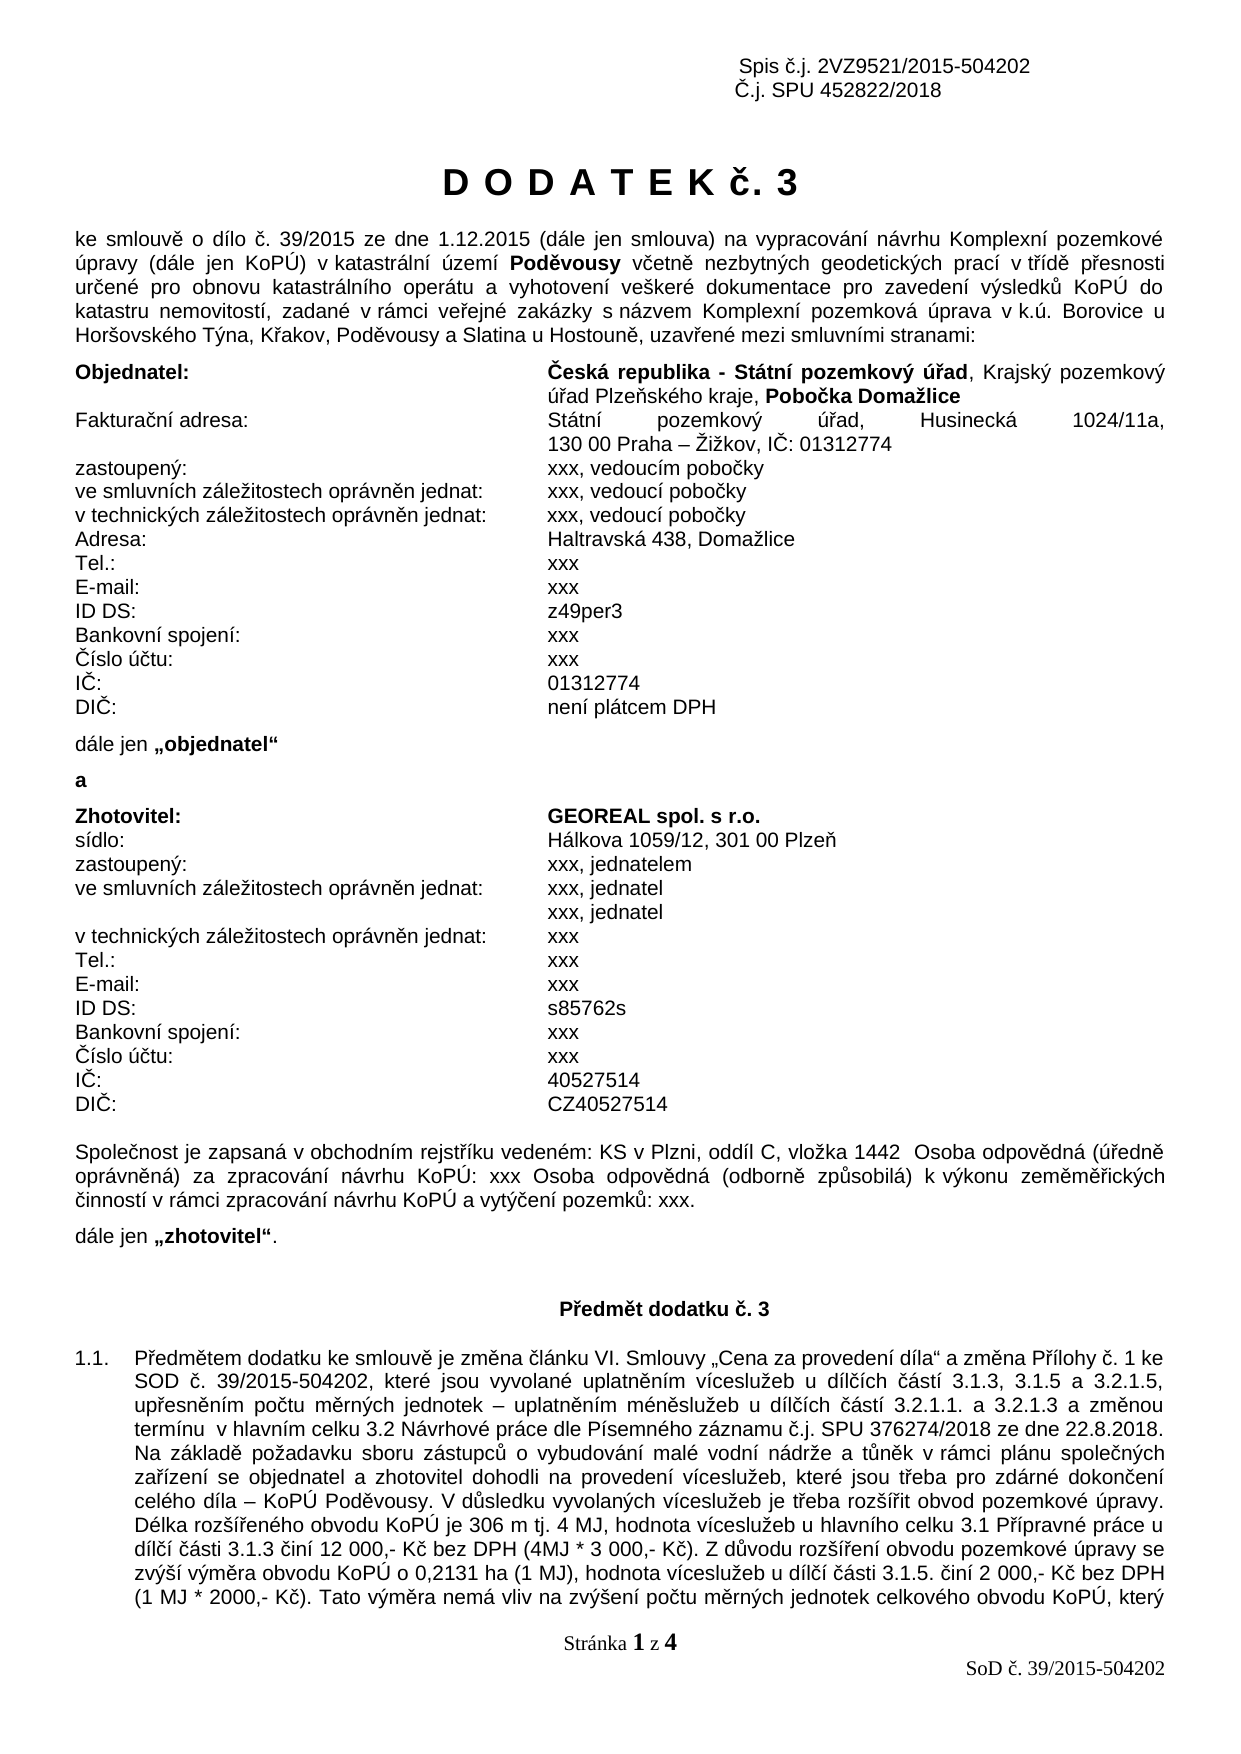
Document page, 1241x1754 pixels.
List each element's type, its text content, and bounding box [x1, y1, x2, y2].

text DIČ: CZ40527514 [75, 1092, 1165, 1116]
text Adresa: Haltravská 438, Domažlice [75, 527, 1165, 551]
text zastoupený: xxx, jednatelem [75, 852, 1165, 876]
text Tel.: xxx [75, 551, 1165, 575]
text Zhotovitel: GEOREAL spol. s r.o. [75, 804, 1165, 828]
text xxx, jednatel [75, 900, 1165, 924]
text ID DS: z49per3 [75, 599, 1165, 623]
text Bankovní spojení: xxx [75, 623, 1165, 647]
text Tel.: xxx [75, 948, 1165, 972]
text Předmět dodatku č. 3 [164, 1297, 1165, 1321]
text D O D A T E K č. 3 [75, 160, 1165, 203]
text v technických záležitostech oprávněn jednat: xxx [75, 924, 1165, 948]
text E-mail: xxx [75, 972, 1165, 996]
text Číslo účtu: xxx [75, 1044, 1165, 1068]
text a [75, 768, 1165, 792]
text DIČ: není plátcem DPH [75, 695, 1165, 719]
text ve smluvních záležitostech oprávněn jednat: xxx, jednatel [75, 876, 1165, 900]
text E-mail: xxx [75, 575, 1165, 599]
text Bankovní spojení: xxx [75, 1020, 1165, 1044]
text dále jen „objednatel“ [75, 731, 1165, 755]
text zastoupený: xxx, vedoucím pobočky [75, 455, 1165, 479]
text Číslo účtu: xxx [75, 647, 1165, 671]
text ve smluvních záležitostech oprávněn jednat: xxx, vedoucí pobočky [75, 479, 1165, 503]
text v technických záležitostech oprávněn jednat: xxx, vedoucí pobočky [75, 503, 1165, 527]
text IČ: 40527514 [75, 1068, 1165, 1092]
text ID DS: s85762s [75, 996, 1165, 1020]
text sídlo: Hálkova 1059/12, 301 00 Plzeň [75, 828, 1165, 852]
text Objednatel: Česká republika - Státní pozemkový úřad, Krajský pozemkový úřad Plzeňského kraje, Pobočka Domažlice [75, 359, 1165, 407]
text Společnost je zapsaná v obchodním rejstříku vedeném: KS v Plzni, oddíl C, vložka 1442 Osoba odpovědná (úředně oprávněná) za zpracování návrhu KoPÚ: xxx Osoba odpovědná (odborně způsobilá) k výkonu zeměměřických činností v rámci zpracování návrhu KoPÚ a vytýčení pozemků: xxx. [75, 1140, 1165, 1212]
text Fakturační adresa: Státní pozemkový úřad, Husinecká 1024/11a, 130 00 Praha – Žižkov, IČ: 01312774 [75, 407, 1165, 455]
text IČ: 01312774 [75, 671, 1165, 695]
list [74, 1345, 1165, 1609]
text ke smlouvě o dílo č. 39/2015 ze dne 1.12.2015 (dále jen smlouva) na vypracování návrhu Komplexní pozemkové úpravy (dále jen KoPÚ) v katastrální území Poděvousy včetně nezbytných geodetických prací v třídě přesnosti určené pro obnovu katastrálního operátu a vyhotovení veškeré dokumentace pro zavedení výsledků KoPÚ do katastru nemovitostí, zadané v rámci veřejné zakázky s názvem Komplexní pozemková úprava v k.ú. Borovice u Horšovského Týna, Křakov, Poděvousy a Slatina u Hostouně, uzavřené mezi smluvními stranami: [75, 227, 1165, 347]
text dále jen „zhotovitel“. [75, 1224, 1165, 1248]
